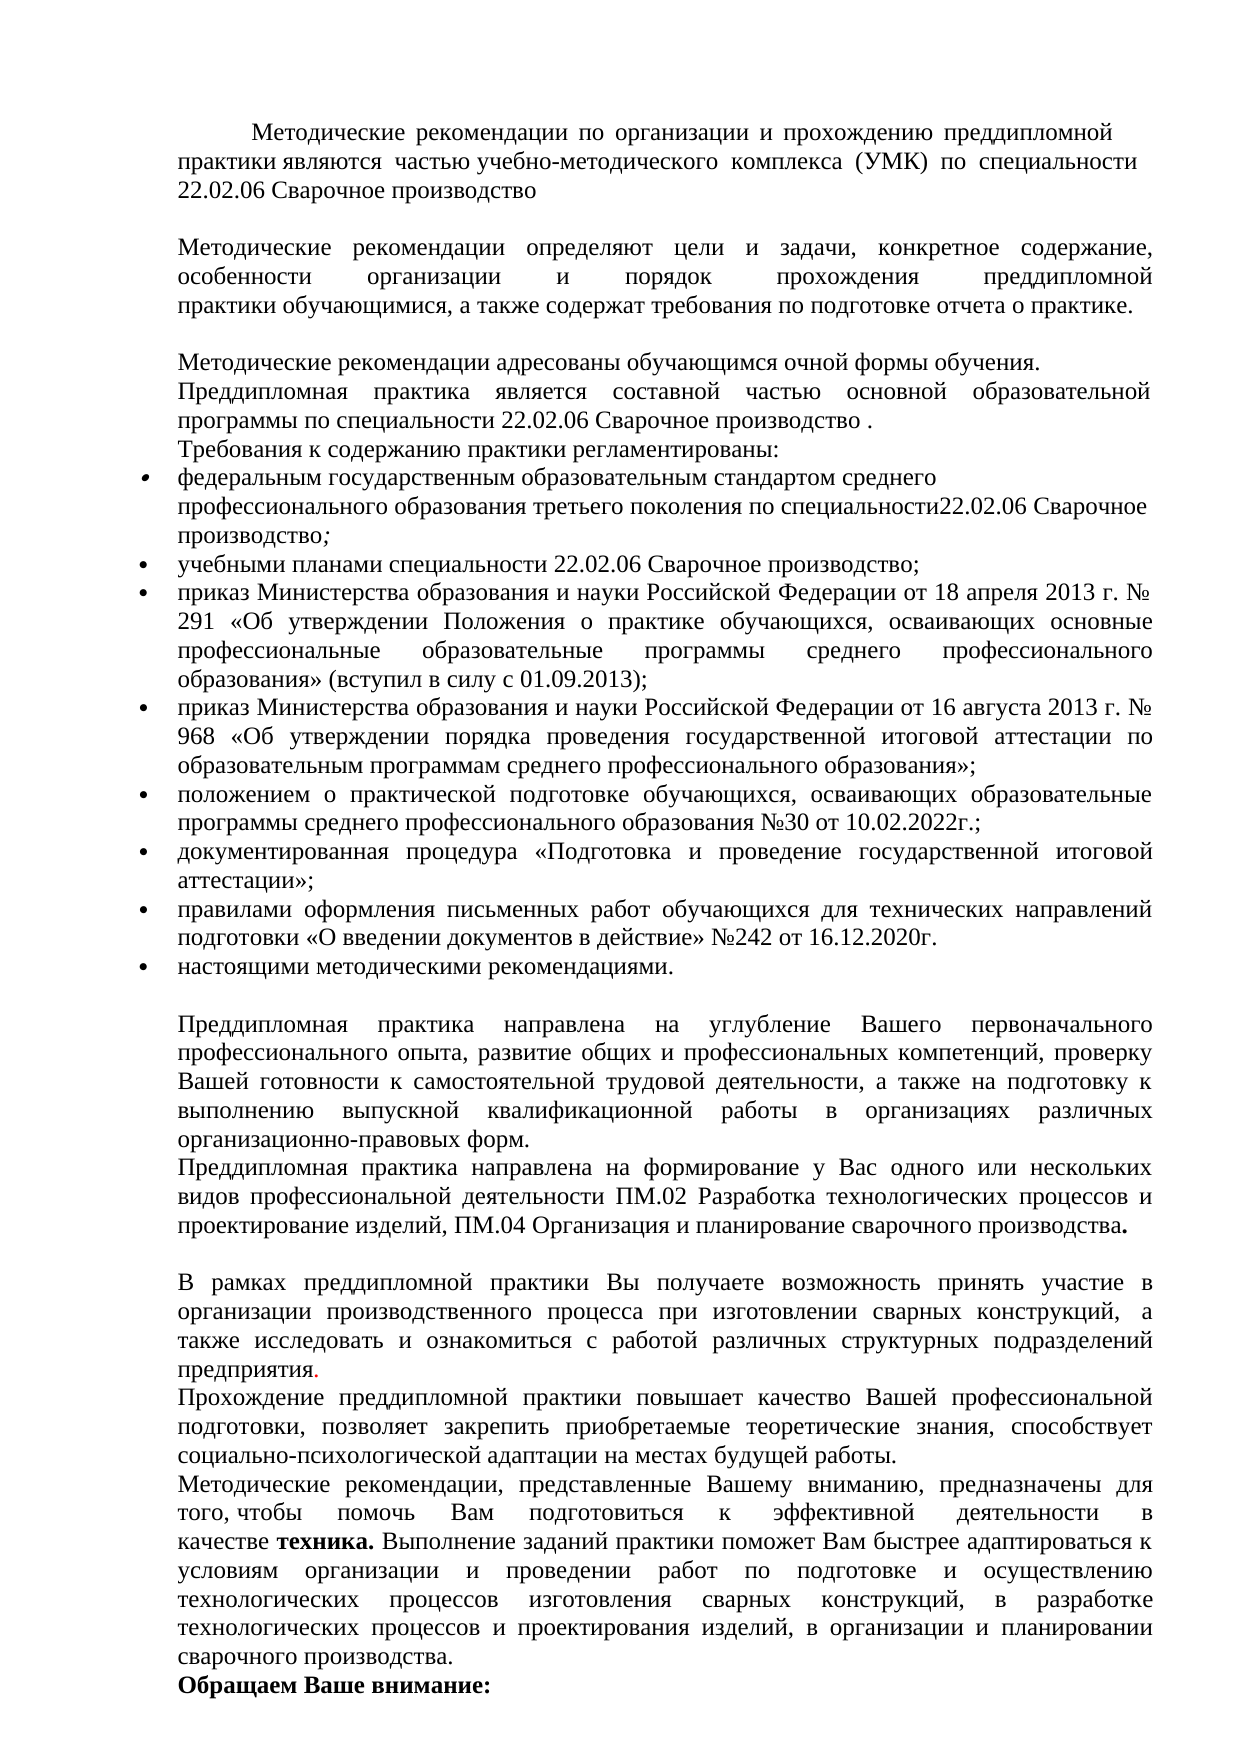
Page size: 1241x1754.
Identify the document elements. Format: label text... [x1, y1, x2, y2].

text Методические рекомендации по организации и прохождению преддипломной практики являются частью учебно-методического комплекса (УМК) по специальности [177, 117, 1153, 175]
list документированная процедура «Подготовка и проведение государственной итоговой аттестации»; [140, 836, 1153, 894]
text 22.02.06 Сварочное производство [177, 175, 1240, 204]
text Требования к содержанию практики регламентированы: [177, 434, 1240, 462]
text 291 «Об утверждении Положения о практике обучающихся, осваивающих основные профессиональные образовательные программы среднего профессионального образования» (вступил в силу с 01.09.2013); [177, 606, 1153, 692]
text Преддипломная практика направлена на формирование у Вас одного или нескольких видов профессиональной деятельности ПМ.02 Разработка технологических процессов и проектирование изделий, ПМ.04 Организация и планирование сварочного производства. [177, 1152, 1153, 1239]
list федеральным государственным образовательным стандартом среднего профессионального образования третьего поколения по специальности22.02.06 Сварочное производство; [140, 462, 1153, 549]
list приказ Министерства образования и науки Российской Федерации от 18 апреля 2013 г. № [139, 577, 1240, 606]
subtitle Обращаем Ваше внимание: [177, 1671, 1240, 1699]
list положением о практической подготовке обучающихся, осваивающих образовательные программы среднего профессионального образования №30 от 10.02.2022г.; [140, 779, 1152, 836]
text Методические рекомендации, представленные Вашему вниманию, предназначены для того, чтобы помочь Вам подготовиться к эффективной деятельности в качестве техника. Выполнение заданий практики поможет Вам быстрее адаптироваться к условиям организации и проведении работ по подготовке и осуществлению технологических процессов изготовления сварных конструкций, в разработке технологических процессов и проектирования изделий, в организации и планировании сварочного производства. [177, 1469, 1153, 1670]
text Прохождение преддипломной практики повышает качество Вашей профессиональной подготовки, позволяет закрепить приобретаемые теоретические знания, способствует социально-психологической адаптации на местах будущей работы. [177, 1382, 1153, 1469]
text В рамках преддипломной практики Вы получаете возможность принять участие в организации производственного процесса при изготовлении сварных конструкций, а также исследовать и ознакомиться с работой различных структурных подразделений предприятия. [177, 1267, 1153, 1382]
text Методические рекомендации определяют цели и задачи, конкретное содержание, особенности организации и порядок прохождения преддипломной практики обучающимися, а также содержат требования по подготовке отчета о практике. [177, 232, 1153, 319]
list учебными планами специальности 22.02.06 Сварочное производство; [139, 549, 1240, 577]
text Преддипломная практика направлена на углубление Вашего первоначального профессионального опыта, развитие общих и профессиональных компетенций, проверку Вашей готовности к самостоятельной трудовой деятельности, а также на подготовку к выполнению выпускной квалификационной работы в организациях различных организационно-правовых форм. [177, 1009, 1153, 1152]
text Методические рекомендации адресованы обучающимся очной формы обучения. Преддипломная практика является составной частью основной образовательной программы по специальности 22.02.06 Сварочное производство . [177, 347, 1153, 434]
list настоящими методическими рекомендациями. [139, 951, 1240, 980]
list приказ Министерства образования и науки Российской Федерации от 16 августа 2013 г. № 968 «Об утверждении порядка проведения государственной итоговой аттестации по образовательным программам среднего профессионального образования»; [140, 692, 1153, 779]
list правилами оформления письменных работ обучающихся для технических направлений подготовки «О введении документов в действие» №242 от 16.12.2020г. [140, 894, 1153, 951]
